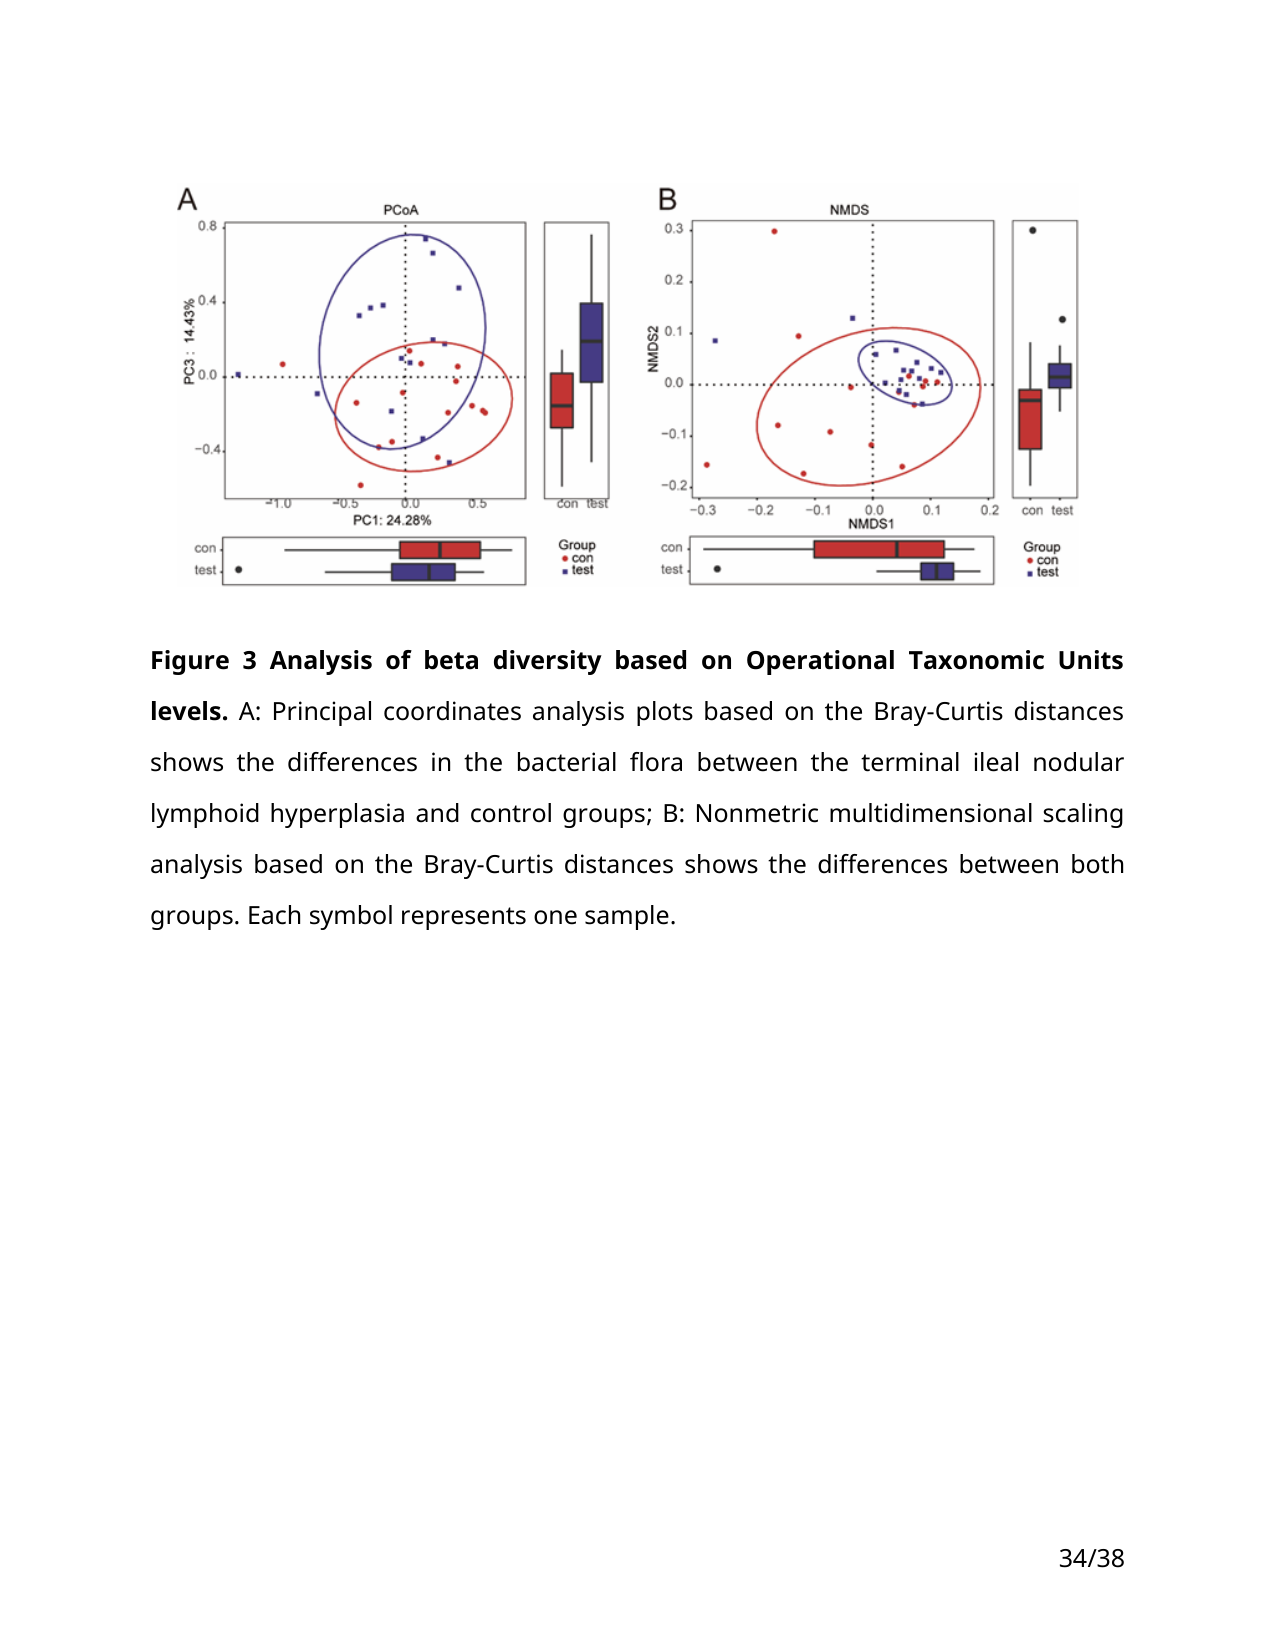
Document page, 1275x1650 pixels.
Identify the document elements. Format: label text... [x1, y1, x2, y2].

text Figure 3 Analysis of beta diversity based on Operational Taxonomic Units levels. A: Principal coordinates analysis plots based on the Bray-Curtis distances shows the differences in the bacterial flora between the terminal ileal nodular lymphoid hyperplasia and control groups; B: Nonmetric multidimensional scaling analysis based on the Bray-Curtis distances shows the differences between both groups. Each symbol represents one sample. [150, 643, 1125, 932]
